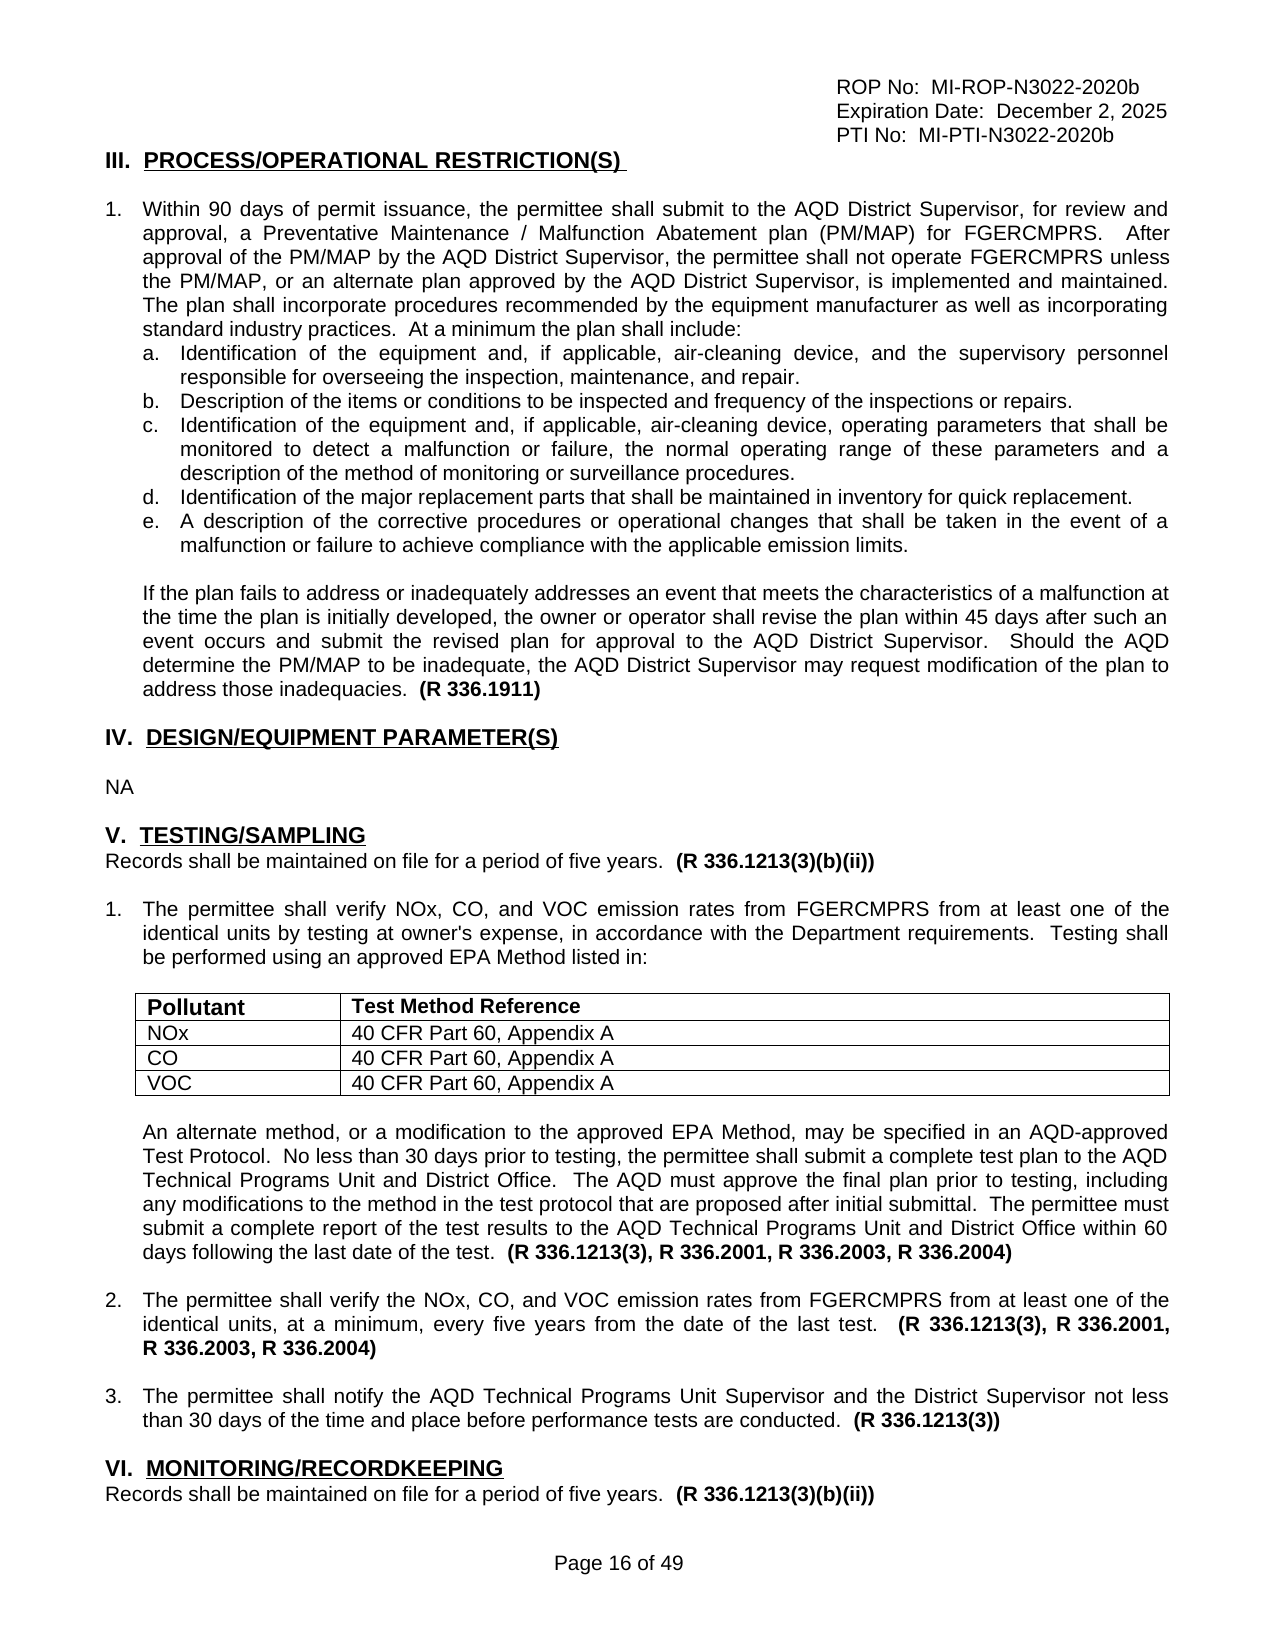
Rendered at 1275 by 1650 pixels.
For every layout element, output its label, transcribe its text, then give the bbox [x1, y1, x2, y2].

list Description of the items or conditions to be inspected and frequency of the inspections or repairs. [142, 389, 1170, 413]
text V. TESTING/SAMPLING [105, 822, 1170, 849]
list The permittee shall notify the AQD Technical Programs Unit Supervisor and the District Supervisor not less than 30 days of the time and place before performance tests are conducted. (R 336.1213(3)) [105, 1383, 1170, 1431]
table_header Pollutant [136, 994, 340, 1020]
list The permittee shall verify NOx, CO, and VOC emission rates from FGERCMPRS from at least one of the identical units by testing at owner's expense, in accordance with the Department requirements. Testing shall be performed using an approved EPA Method listed in: [105, 897, 1170, 969]
list Within 90 days of permit issuance, the permittee shall submit to the AQD District Supervisor, for review and approval, a Preventative Maintenance / Malfunction Abatement plan (PM/MAP) for FGERCMPRS. After approval of the PM/MAP by the AQD District Supervisor, the permittee shall not operate FGERCMPRS unless the PM/MAP, or an alternate plan approved by the AQD District Supervisor, is implemented and maintained. The plan shall incorporate procedures recommended by the equipment manufacturer as well as incorporating standard industry practices. At a minimum the plan shall include: [105, 197, 1170, 341]
table_cell CO [136, 1046, 340, 1070]
text NA [105, 774, 1170, 798]
text VI. MONITORING/RECORDKEEPING [105, 1455, 1170, 1482]
list Identification of the equipment and, if applicable, air-cleaning device, and the supervisory personnel responsible for overseeing the inspection, maintenance, and repair. [142, 341, 1170, 389]
list The permittee shall verify the NOx, CO, and VOC emission rates from FGERCMPRS from at least one of the identical units, at a minimum, every five years from the date of the last test. (R 336.1213(3), R 336.2001, R 336.2003, R 336.2004) [105, 1288, 1170, 1359]
text An alternate method, or a modification to the approved EPA Method, may be specified in an AQD-approved Test Protocol. No less than 30 days prior to testing, the permittee shall submit a complete test plan to the AQD Technical Programs Unit and District Office. The AQD must approve the final plan prior to testing, including any modifications to the method in the test protocol that are proposed after initial submittal. The permittee must submit a complete report of the test results to the AQD Technical Programs Unit and District Office within 60 days following the last date of the test. (R 336.1213(3), R 336.2001, R 336.2003, R 336.2004) [142, 1120, 1170, 1264]
text If the plan fails to address or inadequately addresses an event that meets the characteristics of a malfunction at the time the plan is initially developed, the owner or operator shall revise the plan within 45 days after such an event occurs and submit the revised plan for approval to the AQD District Supervisor. Should the AQD determine the PM/MAP to be inadequate, the AQD District Supervisor may request modification of the plan to address those inadequacies. (R 336.1911) [142, 581, 1170, 700]
table_cell VOC [136, 1071, 340, 1095]
text Records shall be maintained on file for a period of five years. (R 336.1213(3)(b)(ii)) [105, 1482, 1170, 1506]
text III. PROCESS/OPERATIONAL RESTRICTION(S) [105, 147, 1170, 173]
text IV. DESIGN/EQUIPMENT PARAMETER(S) [105, 724, 1170, 751]
list Identification of the equipment and, if applicable, air-cleaning device, operating parameters that shall be monitored to detect a malfunction or failure, the normal operating range of these parameters and a description of the method of monitoring or surveillance procedures. [142, 413, 1170, 485]
table_cell 40 CFR Part 60, Appendix A [341, 1046, 1169, 1070]
text Records shall be maintained on file for a period of five years. (R 336.1213(3)(b)(ii)) [105, 849, 1170, 873]
table_cell 40 CFR Part 60, Appendix A [341, 1021, 1169, 1045]
table_cell NOx [136, 1021, 340, 1045]
table_header Test Method Reference [341, 994, 1169, 1020]
list Identification of the major replacement parts that shall be maintained in inventory for quick replacement. [142, 485, 1170, 509]
list A description of the corrective procedures or operational changes that shall be taken in the event of a malfunction or failure to achieve compliance with the applicable emission limits. [142, 509, 1170, 557]
table_cell 40 CFR Part 60, Appendix A [341, 1071, 1169, 1095]
